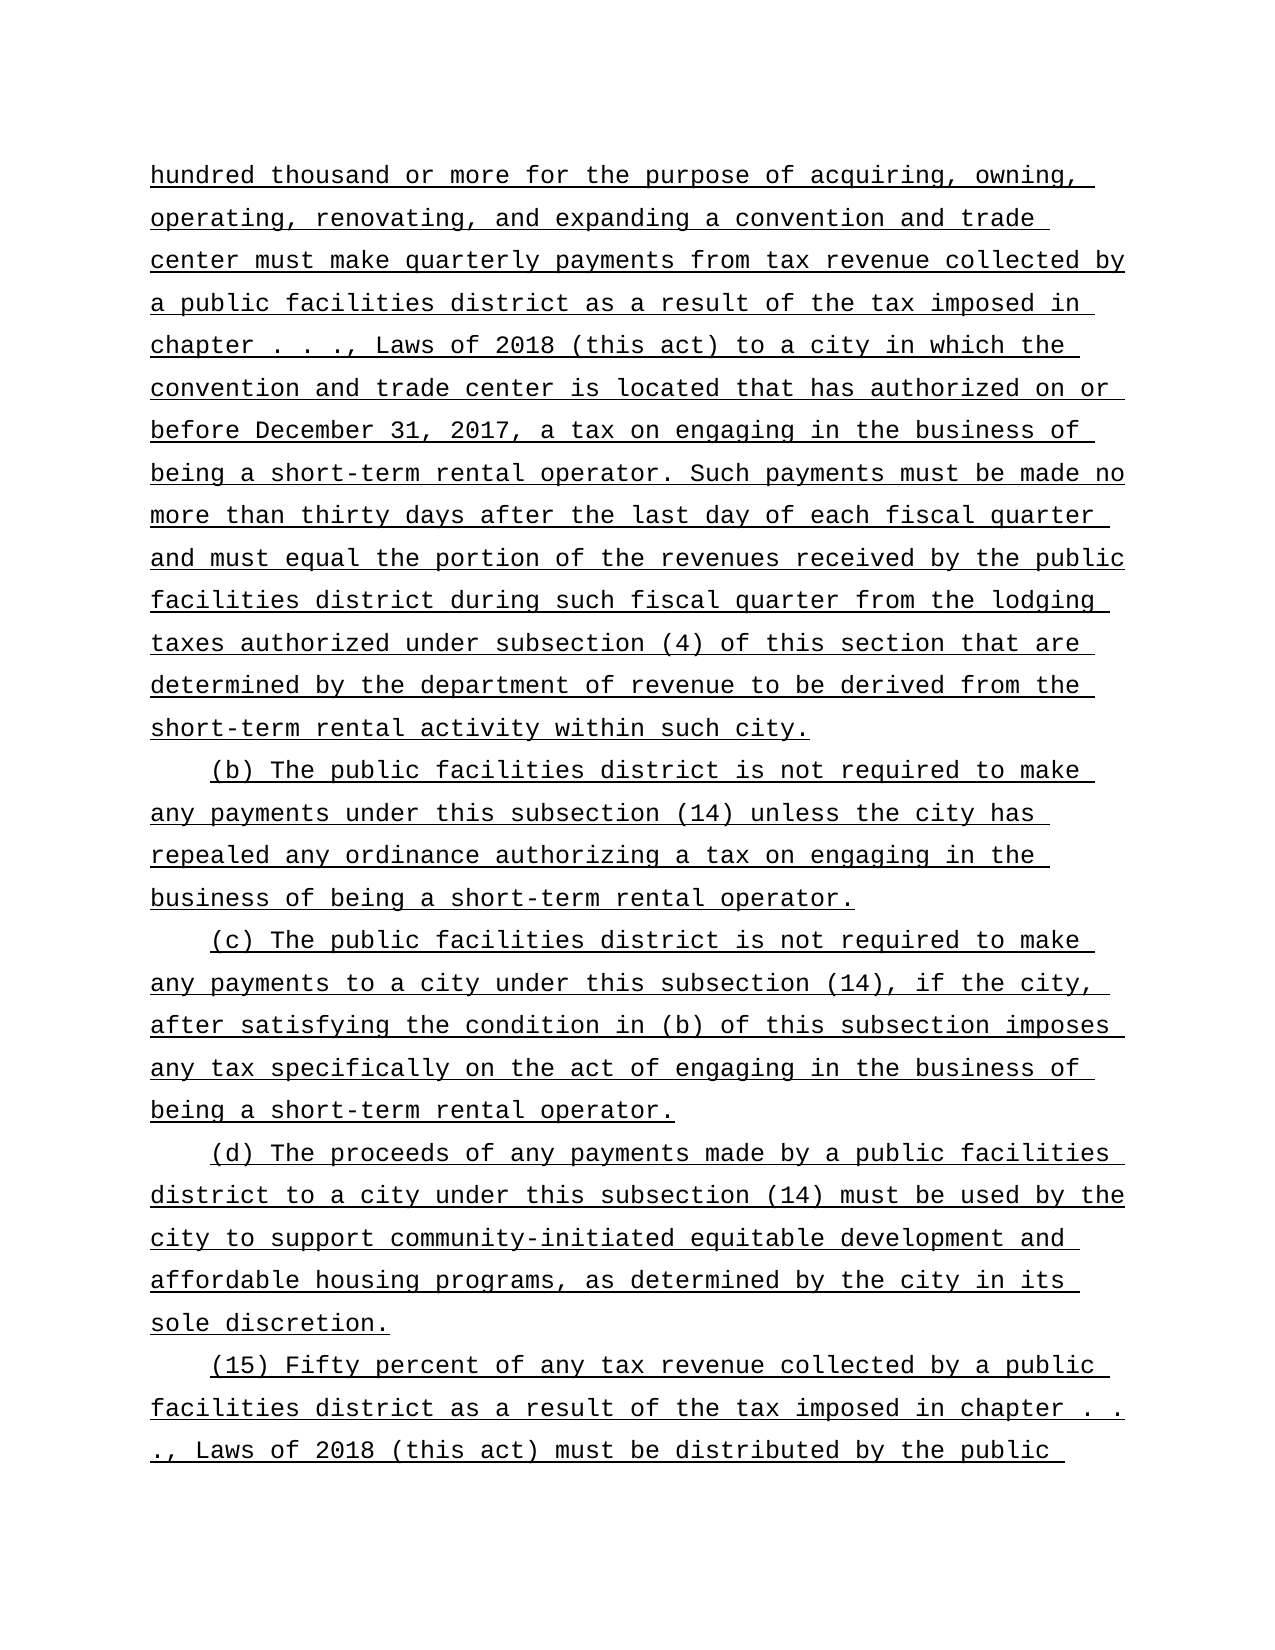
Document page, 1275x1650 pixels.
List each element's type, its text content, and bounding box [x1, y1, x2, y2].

text (c) The public facilities district is not required to make any payments to a city under this subsection (14), if the city, after satisfying the condition in (b) of this subsection imposes any tax specifically on the act of engaging in the business of being a short-term rental operator. [150, 915, 1125, 1036]
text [150, 1420, 1125, 1467]
text (d) The proceeds of any payments made by a public facilities district to a city under this subsection (14) must be used by the city to support community-initiated equitable development and affordable housing programs, as determined by the city in its sole discretion. [150, 1127, 1125, 1206]
text (d) The proceeds of any payments made by a public facilities district to a city under this subsection (14) must be used by the city to support community-initiated equitable development and affordable housing programs, as determined by the city in its sole discretion. [150, 1208, 1125, 1340]
text (c) The public facilities district is not required to make any payments to a city under this subsection (14), if the city, after satisfying the condition in (b) of this subsection imposes any tax specifically on the act of engaging in the business of being a short-term rental operator. [150, 1038, 1125, 1127]
text (b) The public facilities district is not required to make any payments under this subsection (14) unless the city has repealed any ordinance authorizing a tax on engaging in the business of being a short-term rental operator. [150, 745, 1125, 915]
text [150, 150, 1125, 271]
